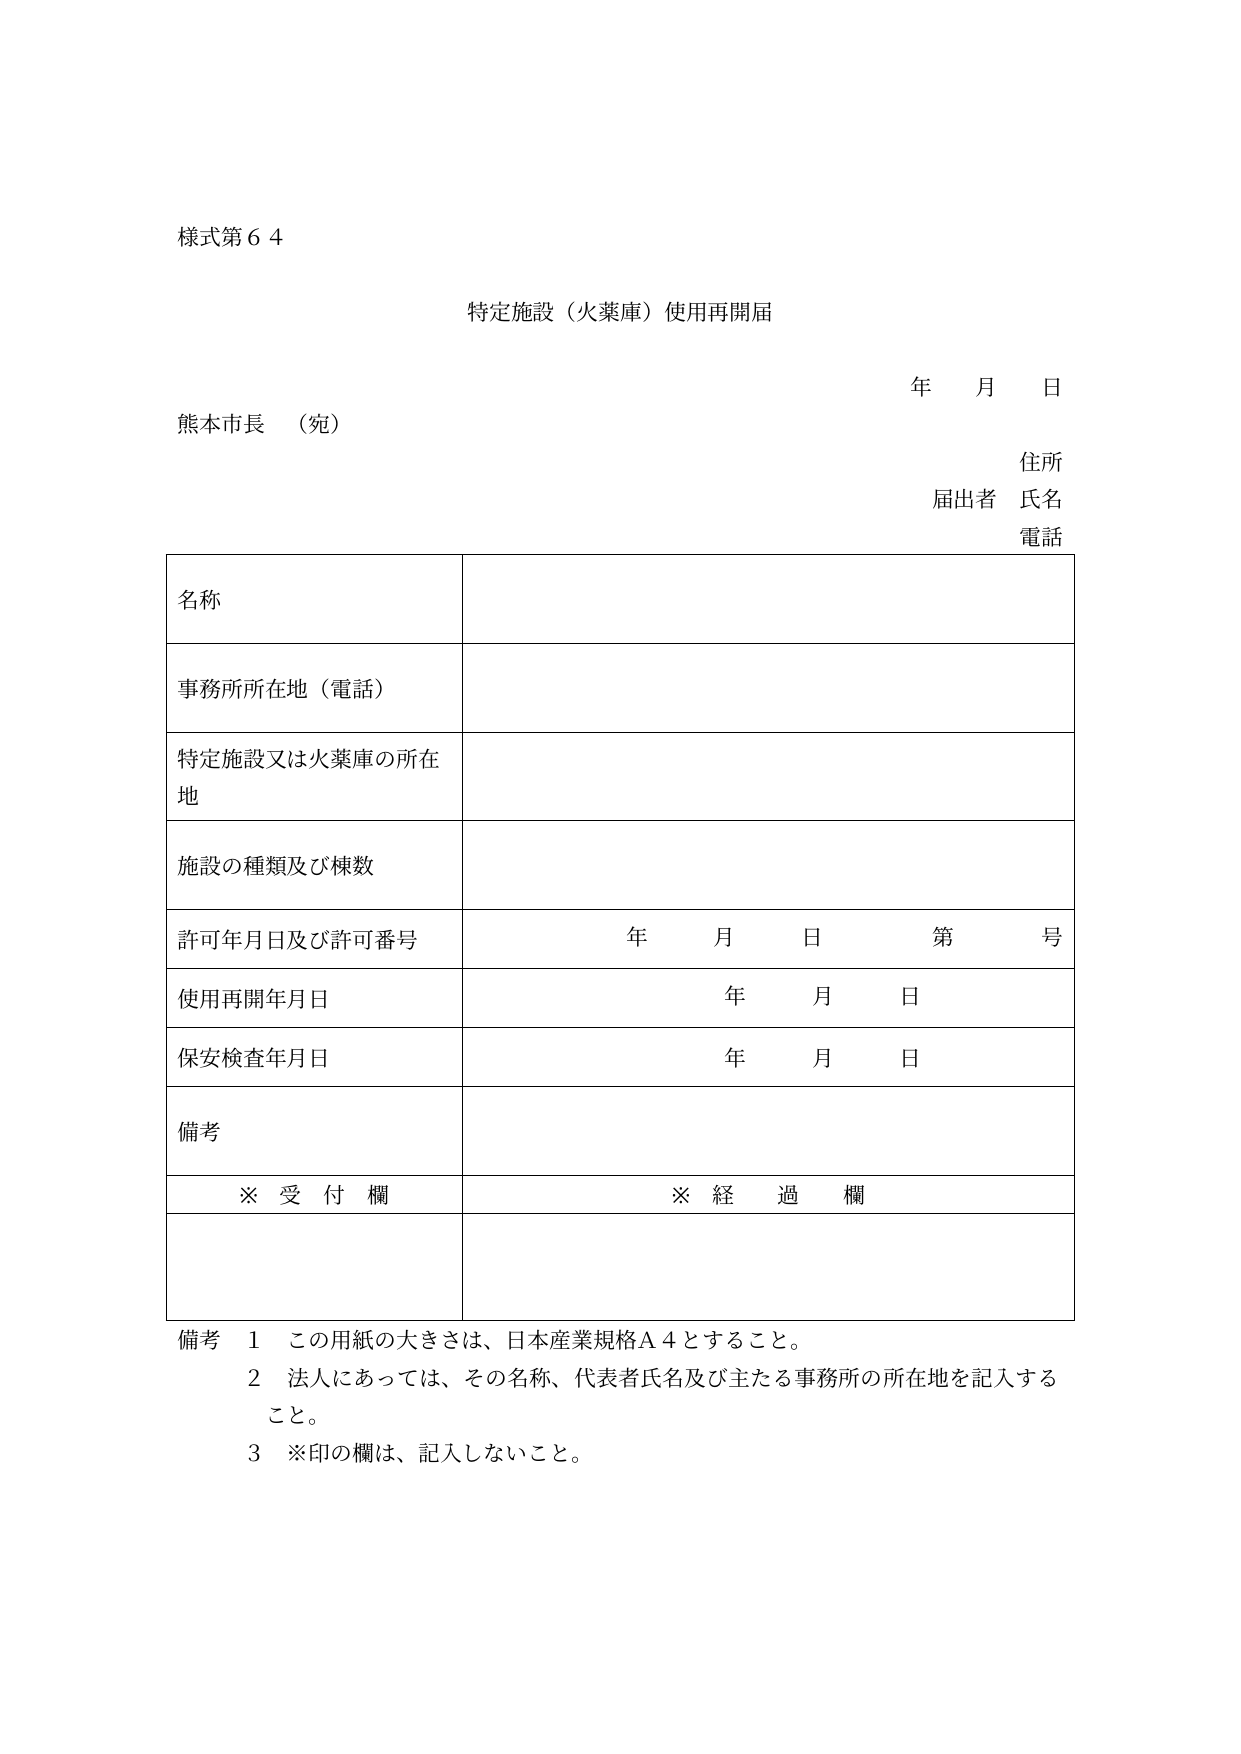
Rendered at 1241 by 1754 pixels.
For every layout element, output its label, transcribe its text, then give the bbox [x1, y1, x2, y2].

table_cell 保安検査年月日 [167, 1028, 462, 1086]
table_cell [167, 1214, 462, 1319]
text 届出者 氏名 [148, 479, 1063, 517]
text 熊本市長 （宛） [177, 404, 1063, 442]
text ２ 法人にあっては、その名称、代表者氏名及び主たる事務所の所在地を記入すること。 [243, 1358, 1063, 1433]
table_cell 年 月 日 第 号 [463, 910, 1074, 968]
text 電話 [148, 517, 1063, 554]
text 特定施設（火薬庫）使用再開届 [177, 292, 1063, 329]
table_cell 年 月 日 [463, 1028, 1074, 1086]
text 年 月 日 [177, 367, 1063, 404]
table_cell 事務所所在地（電話） [167, 644, 462, 732]
table_cell [463, 1087, 1074, 1175]
table_cell 施設の種類及び棟数 [167, 821, 462, 909]
table_cell 特定施設又は火薬庫の所在地 [167, 733, 462, 820]
table_header [463, 555, 1074, 643]
text 住所 [177, 442, 1063, 479]
table_cell 許可年月日及び許可番号 [167, 910, 462, 968]
table_cell [463, 1214, 1074, 1319]
table_cell 備考 [167, 1087, 462, 1175]
table_cell ※ 受 付 欄 [167, 1176, 462, 1213]
table_header 名称 [167, 555, 462, 643]
table_cell [463, 821, 1074, 909]
subtitle 様式第６４ [177, 217, 1063, 254]
table_cell [463, 644, 1074, 732]
text ３ ※印の欄は、記入しないこと。 [177, 1433, 1063, 1471]
table_cell [463, 733, 1074, 820]
table_cell 使用再開年月日 [167, 969, 462, 1027]
table_cell 年 月 日 [463, 969, 1074, 1027]
table_cell ※ 経 過 欄 [463, 1176, 1074, 1213]
text 備考 １ この用紙の大きさは、日本産業規格Ａ４とすること。 [177, 1321, 1063, 1358]
